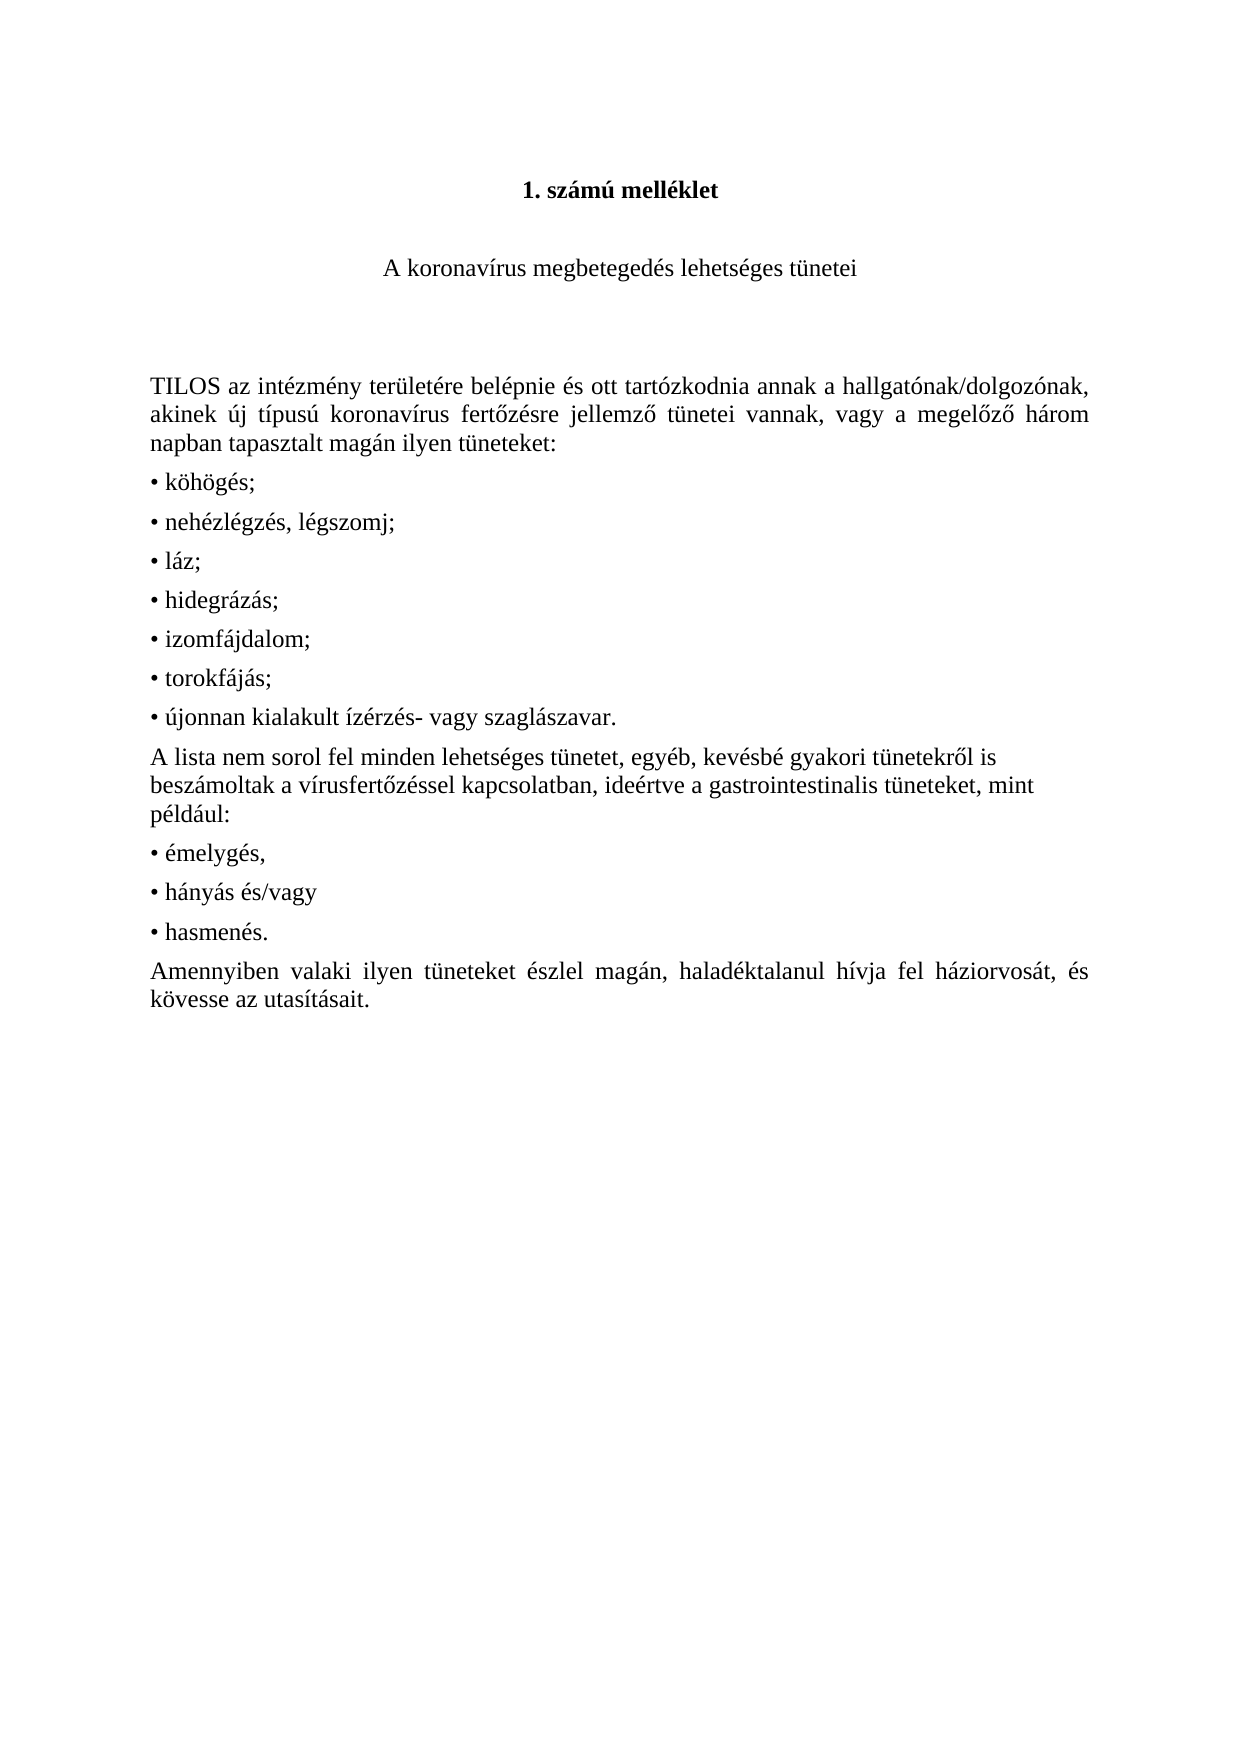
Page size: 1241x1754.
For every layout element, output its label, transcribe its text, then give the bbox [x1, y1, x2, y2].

text • hidegrázás; [150, 585, 1090, 614]
text • izomfájdalom; [150, 624, 1090, 653]
text • torokfájás; [150, 663, 1090, 692]
text TILOS az intézmény területére belépnie és ott tartózkodnia annak a hallgatónak/dolgozónak, akinek új típusú koronavírus fertőzésre jellemző tünetei vannak, vagy a megelőző három napban tapasztalt magán ilyen tüneteket: [150, 371, 1090, 457]
text • hányás és/vagy [150, 877, 1090, 906]
text Amennyiben valaki ilyen tüneteket észlel magán, haladéktalanul hívja fel háziorvosát, és kövesse az utasításait. [150, 956, 1090, 1013]
text • köhögés; [150, 467, 1090, 496]
subtitle 1. számú melléklet [150, 175, 1090, 204]
text • émelygés, [150, 838, 1090, 867]
text • hasmenés. [150, 917, 1090, 945]
text • újonnan kialakult ízérzés- vagy szaglászavar. [150, 702, 1090, 731]
text • láz; [150, 546, 1090, 574]
text A koronavírus megbetegedés lehetséges tünetei [150, 253, 1090, 282]
text A lista nem sorol fel minden lehetséges tünetet, egyéb, kevésbé gyakori tünetekről is beszámoltak a vírusfertőzéssel kapcsolatban, ideértve a gastrointestinalis tüneteket, mint például: [150, 742, 1090, 828]
text • nehézlégzés, légszomj; [150, 507, 1090, 535]
